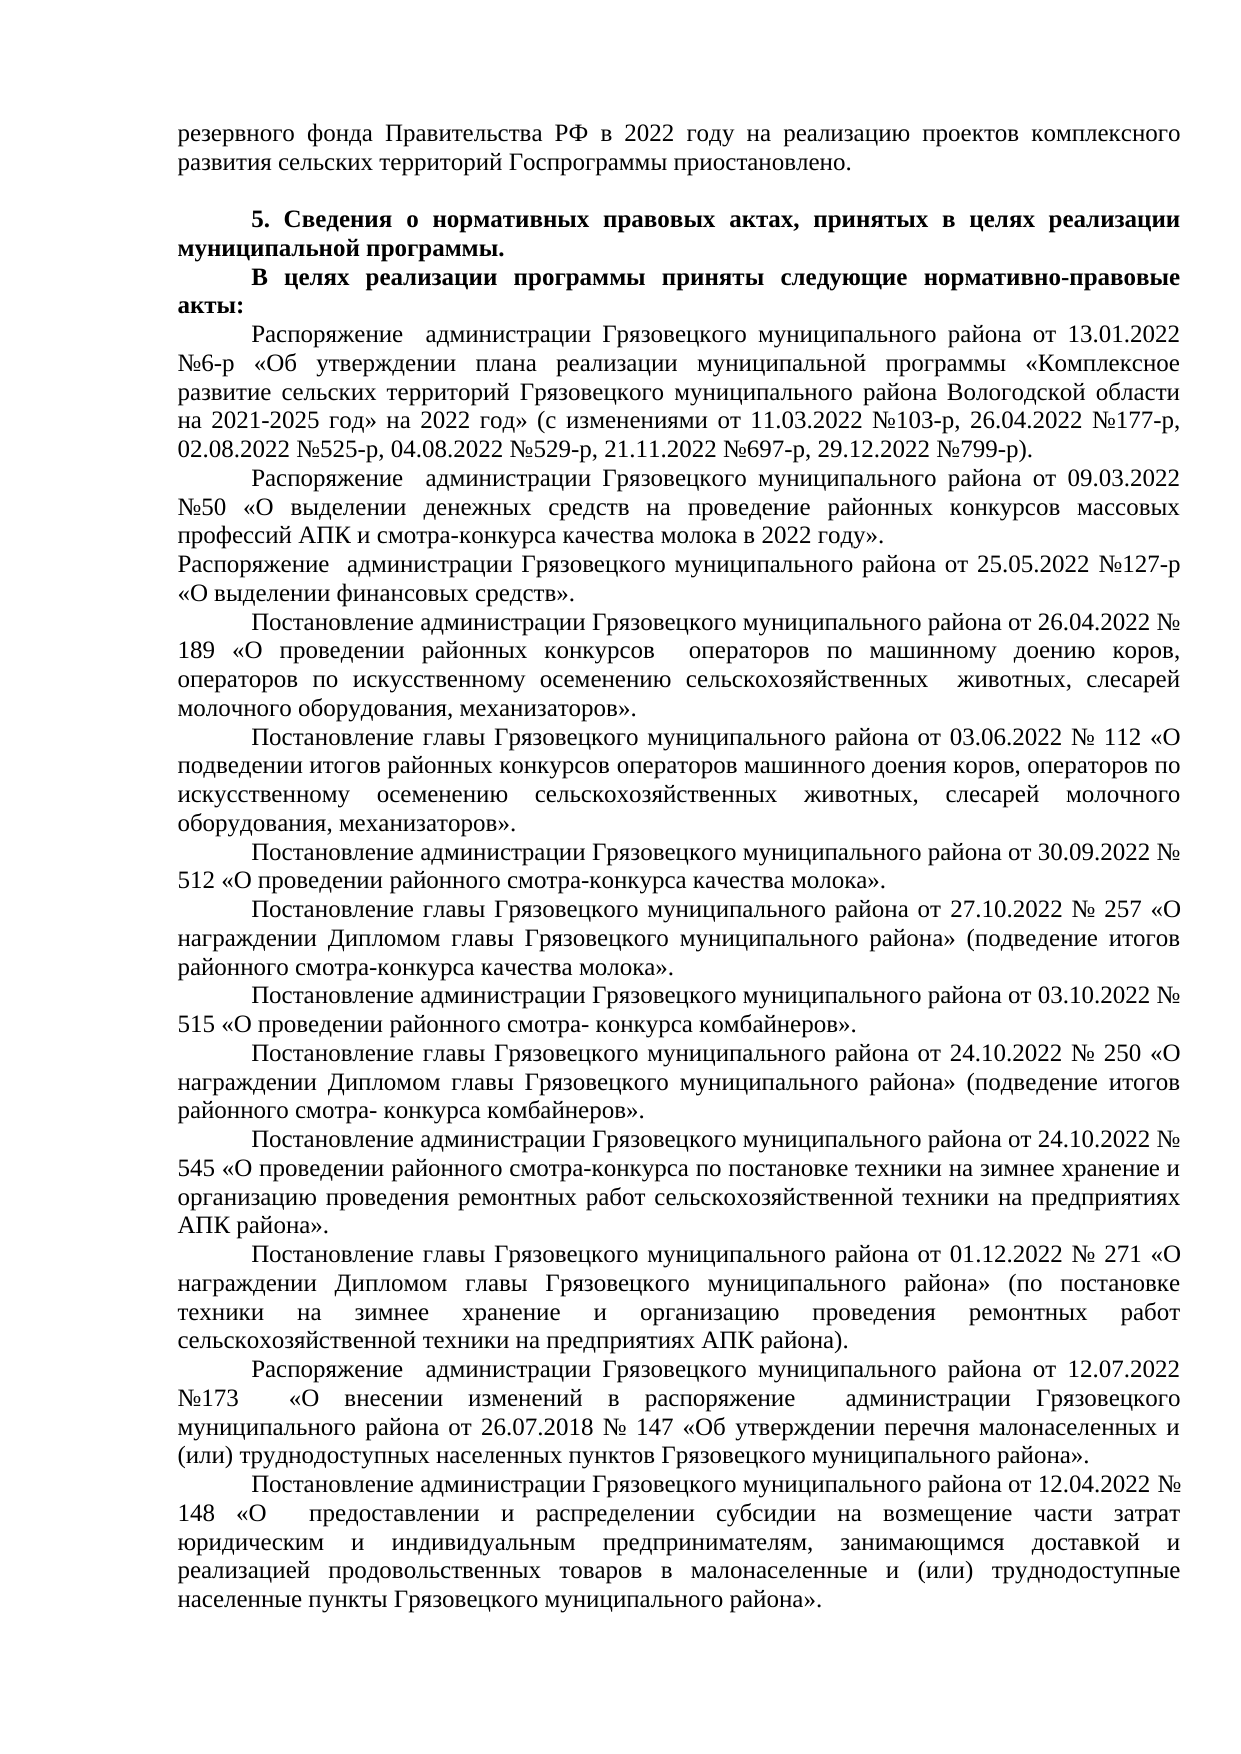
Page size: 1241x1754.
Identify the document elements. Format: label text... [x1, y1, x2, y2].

text Распоряжение администрации Грязовецкого муниципального района от 13.01.2022 №6-р «Об утверждении плана реализации муниципальной программы «Комплексное развитие сельских территорий Грязовецкого муниципального района Вологодской области на 2021-2025 год» на 2022 год» (с изменениями от 11.03.2022 №103-р, 26.04.2022 №177-р, 02.08.2022 №525-р, 04.08.2022 №529-р, 21.11.2022 №697-р, 29.12.2022 №799-р). [177, 319, 1181, 463]
text Постановление главы Грязовецкого муниципального района от 01.12.2022 № 271 «О награждении Дипломом главы Грязовецкого муниципального района» (по постановке техники на зимнее хранение и организацию проведения ремонтных работ сельскохозяйственной техники на предприятиях АПК района). [177, 1239, 1181, 1354]
text Постановление администрации Грязовецкого муниципального района от 24.10.2022 № 545 «О проведении районного смотра-конкурса по постановке техники на зимнее хранение и организацию проведения ремонтных работ сельскохозяйственной техники на предприятиях АПК района». [177, 1124, 1181, 1239]
text Распоряжение администрации Грязовецкого муниципального района от 25.05.2022 №127-р «О выделении финансовых средств». [177, 549, 1181, 607]
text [177, 118, 1181, 176]
text В целях реализации программы приняты следующие нормативно-правовые акты: [177, 262, 1181, 319]
text Постановление администрации Грязовецкого муниципального района от 03.10.2022 № 515 «О проведении районного смотра- конкурса комбайнеров». [177, 981, 1181, 1038]
text Постановление администрации Грязовецкого муниципального района от 12.04.2022 № 148 «О предоставлении и распределении субсидии на возмещение части затрат юридическим и индивидуальным предпринимателям, занимающимся доставкой и реализацией продовольственных товаров в малонаселенные и (или) труднодоступные населенные пункты Грязовецкого муниципального района». [177, 1469, 1181, 1613]
text Постановление главы Грязовецкого муниципального района от 03.06.2022 № 112 «О подведении итогов районных конкурсов операторов машинного доения коров, операторов по искусственному осеменению сельскохозяйственных животных, слесарей молочного оборудования, механизаторов». [177, 722, 1181, 837]
text Постановление администрации Грязовецкого муниципального района от 30.09.2022 № 512 «О проведении районного смотра-конкурса качества молока». [177, 837, 1181, 894]
text Постановление главы Грязовецкого муниципального района от 27.10.2022 № 257 «О награждении Дипломом главы Грязовецкого муниципального района» (подведение итогов районного смотра-конкурса качества молока». [177, 894, 1181, 981]
text Постановление главы Грязовецкого муниципального района от 24.10.2022 № 250 «О награждении Дипломом главы Грязовецкого муниципального района» (подведение итогов районного смотра- конкурса комбайнеров». [177, 1038, 1181, 1124]
text Распоряжение администрации Грязовецкого муниципального района от 12.07.2022 №173 «О внесении изменений в распоряжение администрации Грязовецкого муниципального района от 26.07.2018 № 147 «Об утверждении перечня малонаселенных и (или) труднодоступных населенных пунктов Грязовецкого муниципального района». [177, 1354, 1181, 1469]
text 5. Сведения о нормативных правовых актах, принятых в целях реализации муниципальной программы. [177, 204, 1181, 262]
text Распоряжение администрации Грязовецкого муниципального района от 09.03.2022 №50 «О выделении денежных средств на проведение районных конкурсов массовых профессий АПК и смотра-конкурса качества молока в 2022 году». [177, 463, 1181, 549]
text Постановление администрации Грязовецкого муниципального района от 26.04.2022 № 189 «О проведении районных конкурсов операторов по машинному доению коров, операторов по искусственному осеменению сельскохозяйственных животных, слесарей молочного оборудования, механизаторов». [177, 607, 1181, 722]
